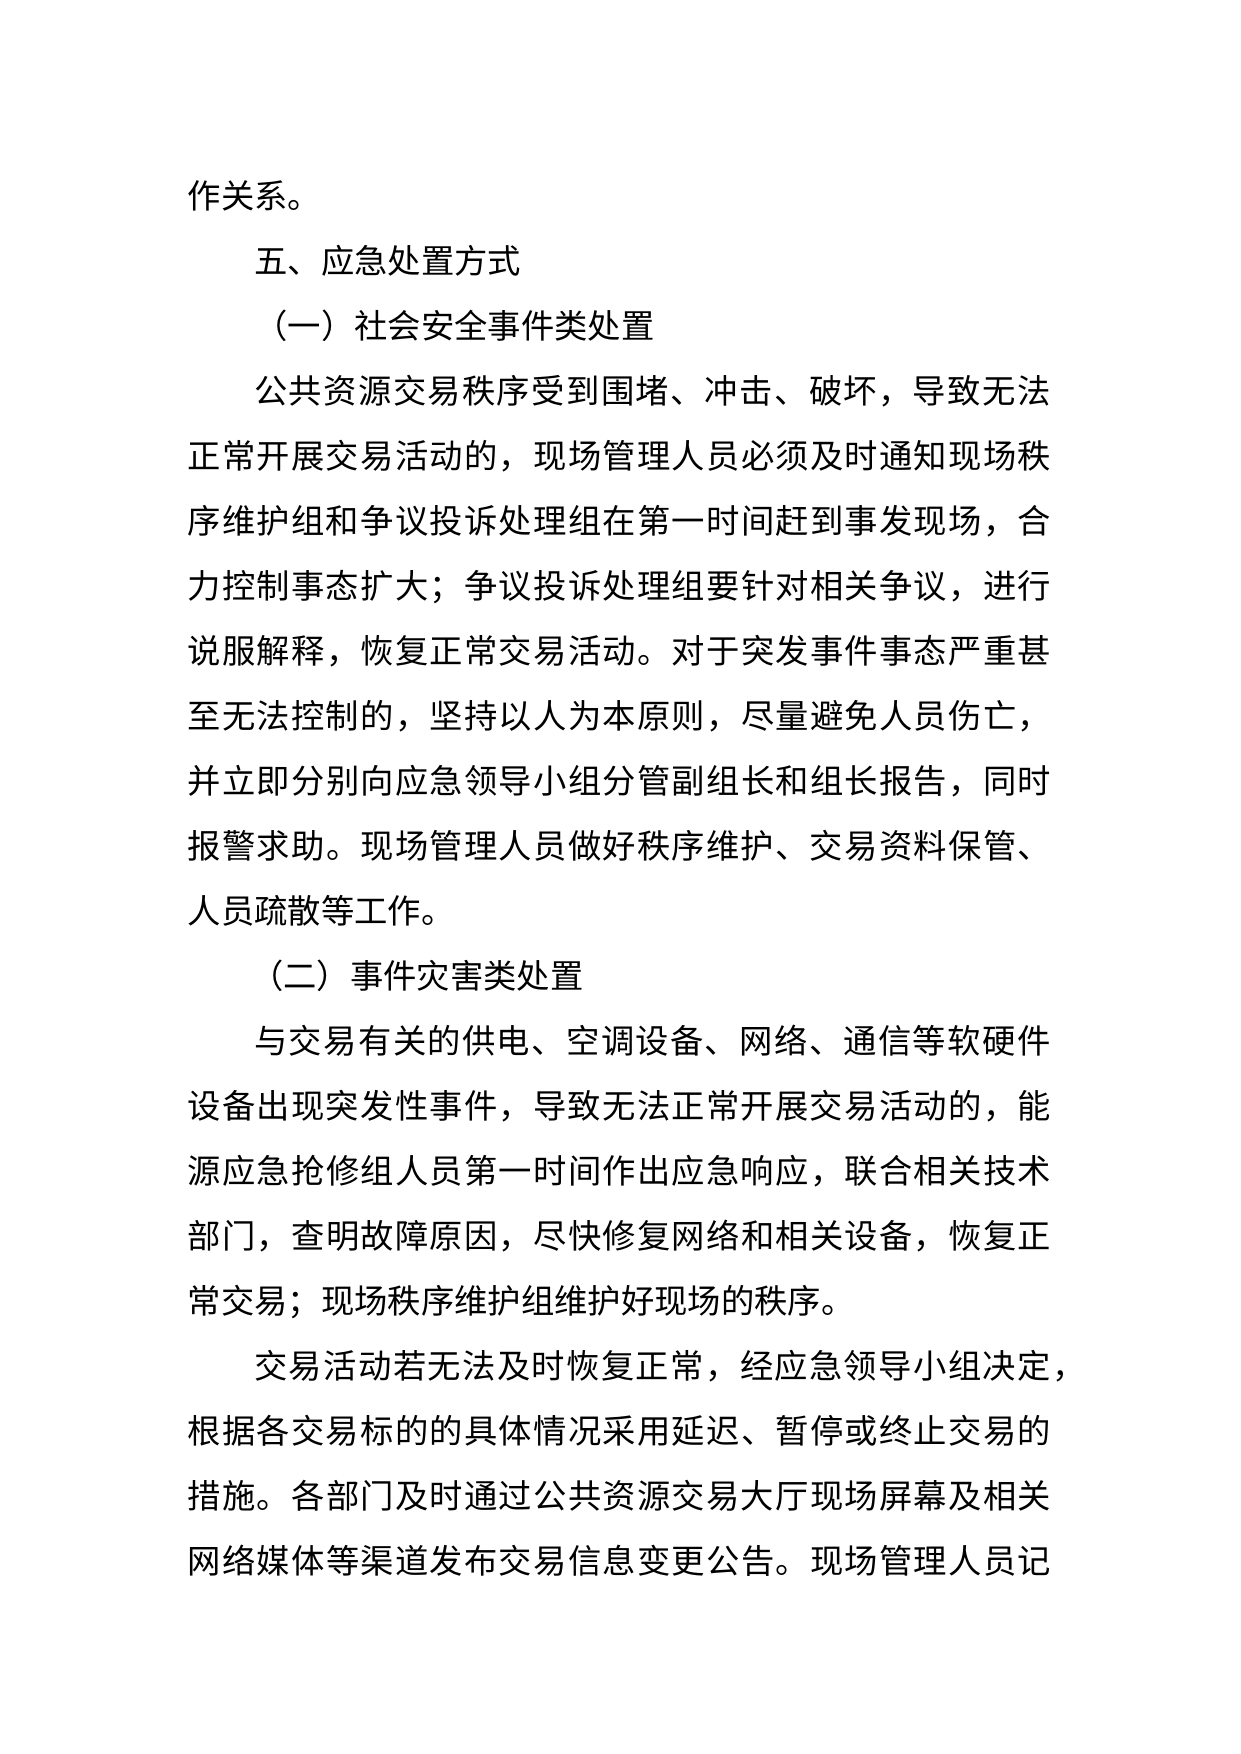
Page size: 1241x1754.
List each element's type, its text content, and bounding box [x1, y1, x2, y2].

text （二）事件灾害类处置 [250, 942, 1053, 1007]
text 五、应急处置方式 [187, 227, 1053, 292]
text （一）社会安全事件类处置 [187, 292, 1053, 357]
text 与交易有关的供电、空调设备、网络、通信等软硬件设备出现突发性事件，导致无法正常开展交易活动的，能源应急抢修组人员第一时间作出应急响应，联合相关技术部门，查明故障原因，尽快修复网络和相关设备，恢复正常交易；现场秩序维护组维护好现场的秩序。 [187, 1007, 1053, 1332]
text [187, 1332, 1053, 1592]
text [187, 162, 1053, 227]
text 公共资源交易秩序受到围堵、冲击、破坏，导致无法正常开展交易活动的，现场管理人员必须及时通知现场秩序维护组和争议投诉处理组在第一时间赶到事发现场，合力控制事态扩大；争议投诉处理组要针对相关争议，进行说服解释，恢复正常交易活动。对于突发事件事态严重甚至无法控制的，坚持以人为本原则，尽量避免人员伤亡，并立即分别向应急领导小组分管副组长和组长报告，同时报警求助。现场管理人员做好秩序维护、交易资料保管、人员疏散等工作。 [187, 357, 1053, 942]
